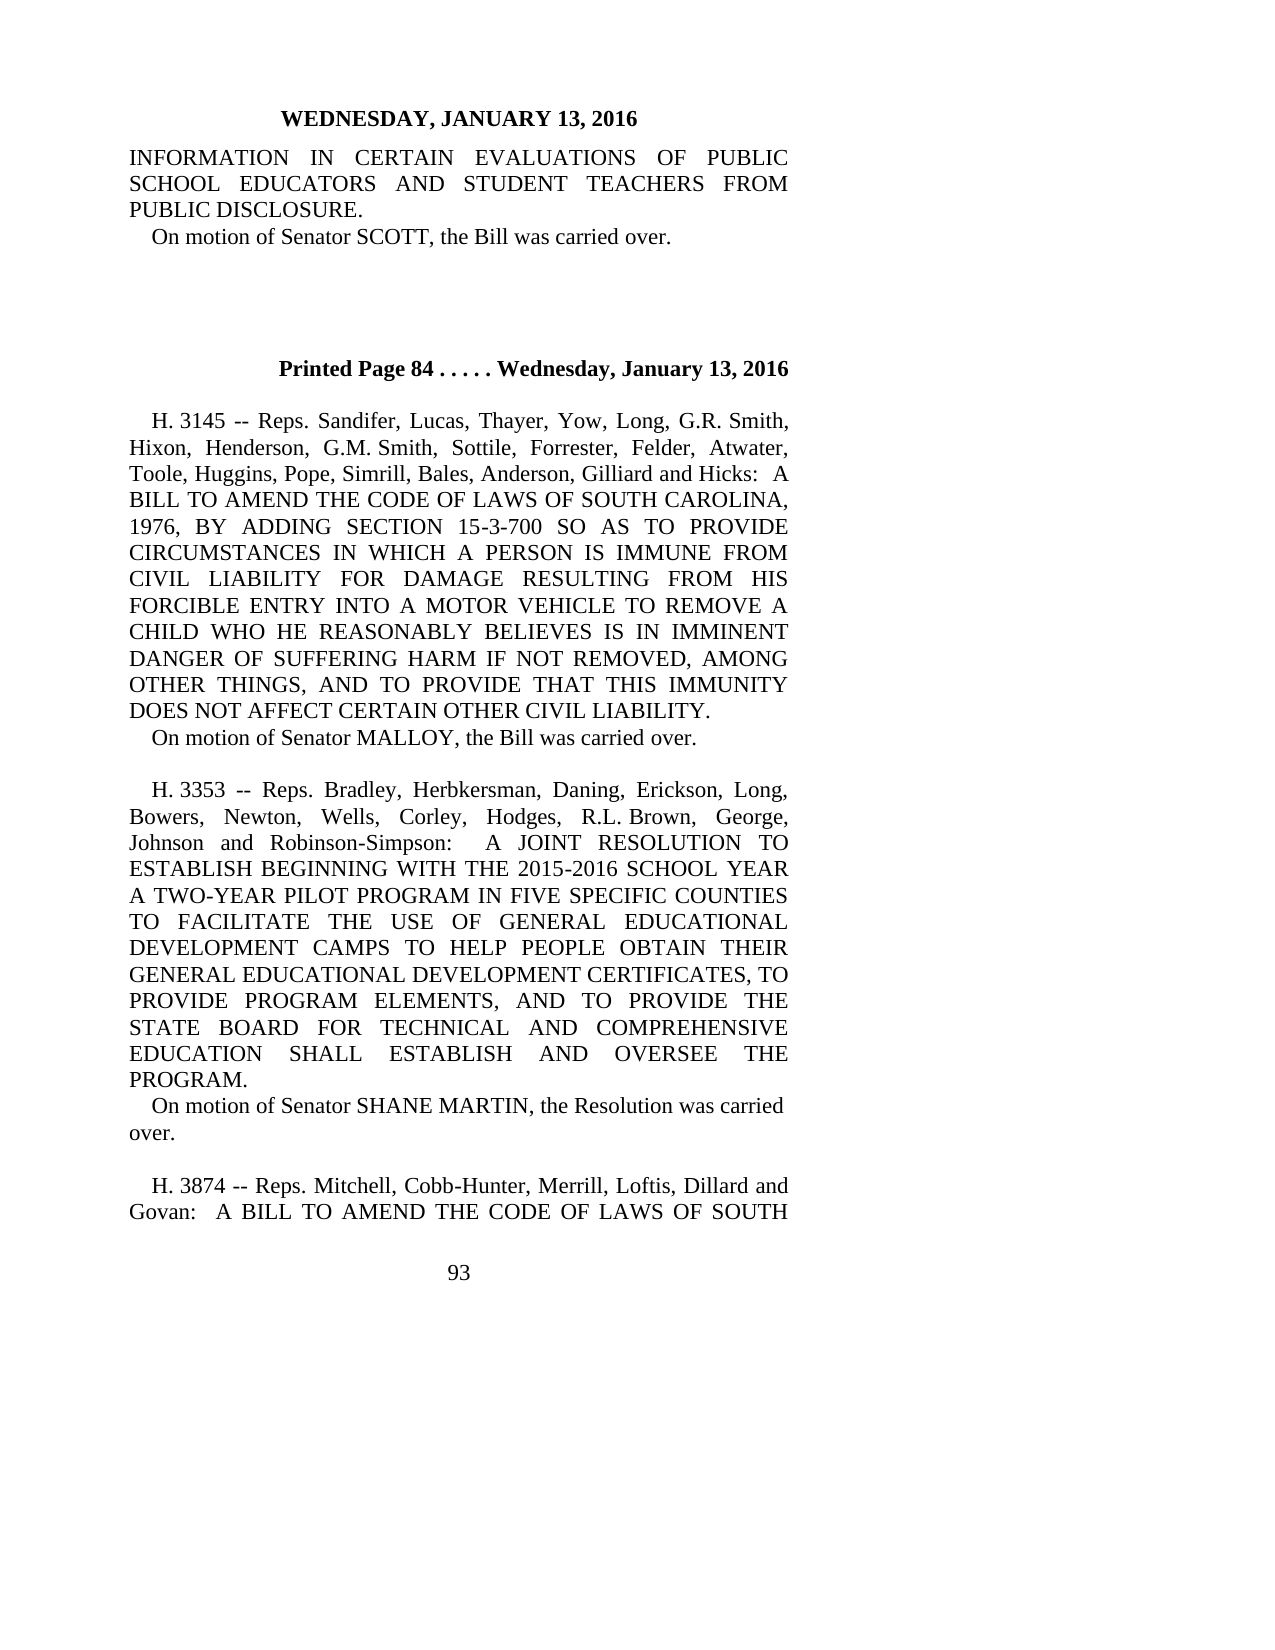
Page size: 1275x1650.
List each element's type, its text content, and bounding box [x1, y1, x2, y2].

text On motion of Senator SCOTT, the Bill was carried over. [129, 223, 789, 249]
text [129, 144, 789, 223]
text H. 3353 -- Reps. Bradley, Herbkersman, Daning, Erickson, Long, Bowers, Newton, Wells, Corley, Hodges, R.L. Brown, George, Johnson and Robinson-Simpson: A JOINT RESOLUTION TO ESTABLISH BEGINNING WITH THE 2015-2016 SCHOOL YEAR A TWO-YEAR PILOT PROGRAM IN FIVE SPECIFIC COUNTIES TO FACILITATE THE USE OF GENERAL EDUCATIONAL DEVELOPMENT CAMPS TO HELP PEOPLE OBTAIN THEIR GENERAL EDUCATIONAL DEVELOPMENT CERTIFICATES, TO PROVIDE PROGRAM ELEMENTS, AND TO PROVIDE THE STATE BOARD FOR TECHNICAL AND COMPREHENSIVE EDUCATION SHALL ESTABLISH AND OVERSEE THE PROGRAM. [129, 776, 789, 1093]
text On motion of Senator SHANE MARTIN, the Resolution was carried over. [129, 1093, 789, 1145]
text H. 3145 -- Reps. Sandifer, Lucas, Thayer, Yow, Long, G.R. Smith, Hixon, Henderson, G.M. Smith, Sottile, Forrester, Felder, Atwater, Toole, Huggins, Pope, Simrill, Bales, Anderson, Gilliard and Hicks: A BILL TO AMEND THE CODE OF LAWS OF SOUTH CAROLINA, 1976, BY ADDING SECTION 15-3-700 SO AS TO PROVIDE CIRCUMSTANCES IN WHICH A PERSON IS IMMUNE FROM CIVIL LIABILITY FOR DAMAGE RESULTING FROM HIS FORCIBLE ENTRY INTO A MOTOR VEHICLE TO REMOVE A CHILD WHO HE REASONABLY BELIEVES IS IN IMMINENT DANGER OF SUFFERING HARM IF NOT REMOVED, AMONG OTHER THINGS, AND TO PROVIDE THAT THIS IMMUNITY DOES NOT AFFECT CERTAIN OTHER CIVIL LIABILITY. [129, 407, 789, 724]
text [129, 1172, 789, 1224]
text Printed Page 84 . . . . . Wednesday, January 13, 2016 [129, 355, 789, 381]
text On motion of Senator MALLOY, the Bill was carried over. [129, 724, 789, 750]
